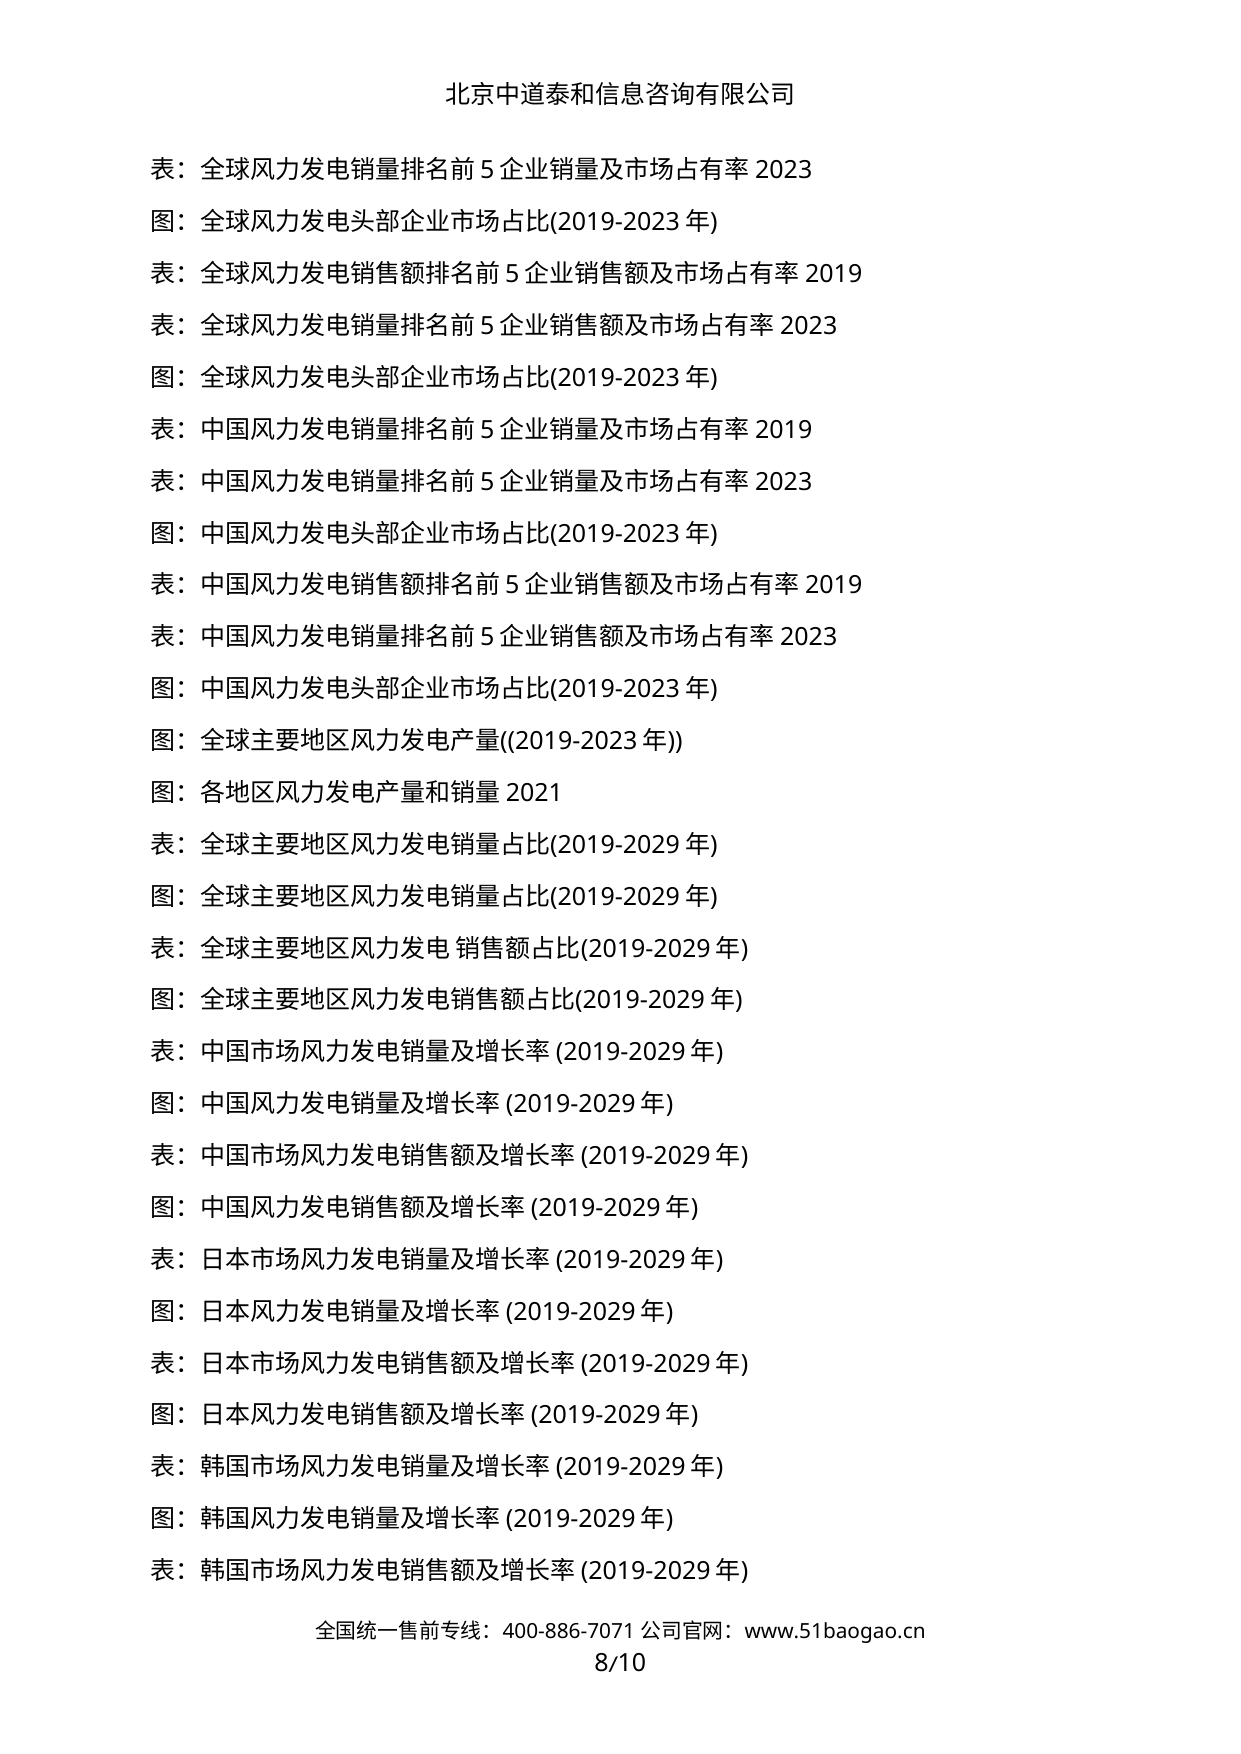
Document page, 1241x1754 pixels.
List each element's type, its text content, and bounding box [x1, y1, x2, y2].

text 图：全球主要地区风力发电产量((2019-2023年)) [150, 721, 1090, 757]
text 表：全球风力发电销量排名前5企业销售额及市场占有率 2023 [150, 306, 1090, 342]
text 图：韩国风力发电销量及增长率 (2019-2029年) [150, 1499, 1090, 1535]
text 图：全球主要地区风力发电销售额占比(2019-2029年) [150, 980, 1090, 1016]
text 表：中国市场风力发电销量及增长率 (2019-2029年) [150, 1032, 1090, 1068]
text 表：日本市场风力发电销量及增长率 (2019-2029年) [150, 1239, 1090, 1276]
text 表：中国风力发电销量排名前5企业销量及市场占有率 2019 [150, 409, 1090, 446]
text 表：中国市场风力发电销售额及增长率 (2019-2029年) [150, 1136, 1090, 1172]
text 表：全球风力发电销售额排名前5企业销售额及市场占有率 2019 [150, 254, 1090, 290]
text 表：中国风力发电销量排名前5企业销量及市场占有率 2023 [150, 461, 1090, 497]
text 表：中国风力发电销量排名前5企业销售额及市场占有率 2023 [150, 617, 1090, 653]
text 图：中国风力发电头部企业市场占比(2019-2023年) [150, 669, 1090, 705]
text 图：全球风力发电头部企业市场占比(2019-2023年) [150, 357, 1090, 394]
text 图：中国风力发电销售额及增长率 (2019-2029年) [150, 1187, 1090, 1224]
text 图：中国风力发电头部企业市场占比(2019-2023年) [150, 513, 1090, 549]
text 表：全球主要地区风力发电 销售额占比(2019-2029年) [150, 928, 1090, 964]
text 表：韩国市场风力发电销售额及增长率 (2019-2029年) [150, 1551, 1090, 1587]
text 表：中国风力发电销售额排名前5企业销售额及市场占有率 2019 [150, 565, 1090, 601]
text 表：全球主要地区风力发电销量占比(2019-2029年) [150, 824, 1090, 861]
text 图：日本风力发电销量及增长率 (2019-2029年) [150, 1291, 1090, 1327]
text 表：韩国市场风力发电销量及增长率 (2019-2029年) [150, 1447, 1090, 1483]
text 图：中国风力发电销量及增长率 (2019-2029年) [150, 1084, 1090, 1120]
text 图：日本风力发电销售额及增长率 (2019-2029年) [150, 1395, 1090, 1431]
text 图：各地区风力发电产量和销量 2021 [150, 772, 1090, 809]
text 表：全球风力发电销量排名前5企业销量及市场占有率 2023 [150, 150, 1090, 186]
text 图：全球主要地区风力发电销量占比(2019-2029年) [150, 876, 1090, 912]
text 图：全球风力发电头部企业市场占比(2019-2023年) [150, 202, 1090, 238]
text 表：日本市场风力发电销售额及增长率 (2019-2029年) [150, 1343, 1090, 1379]
